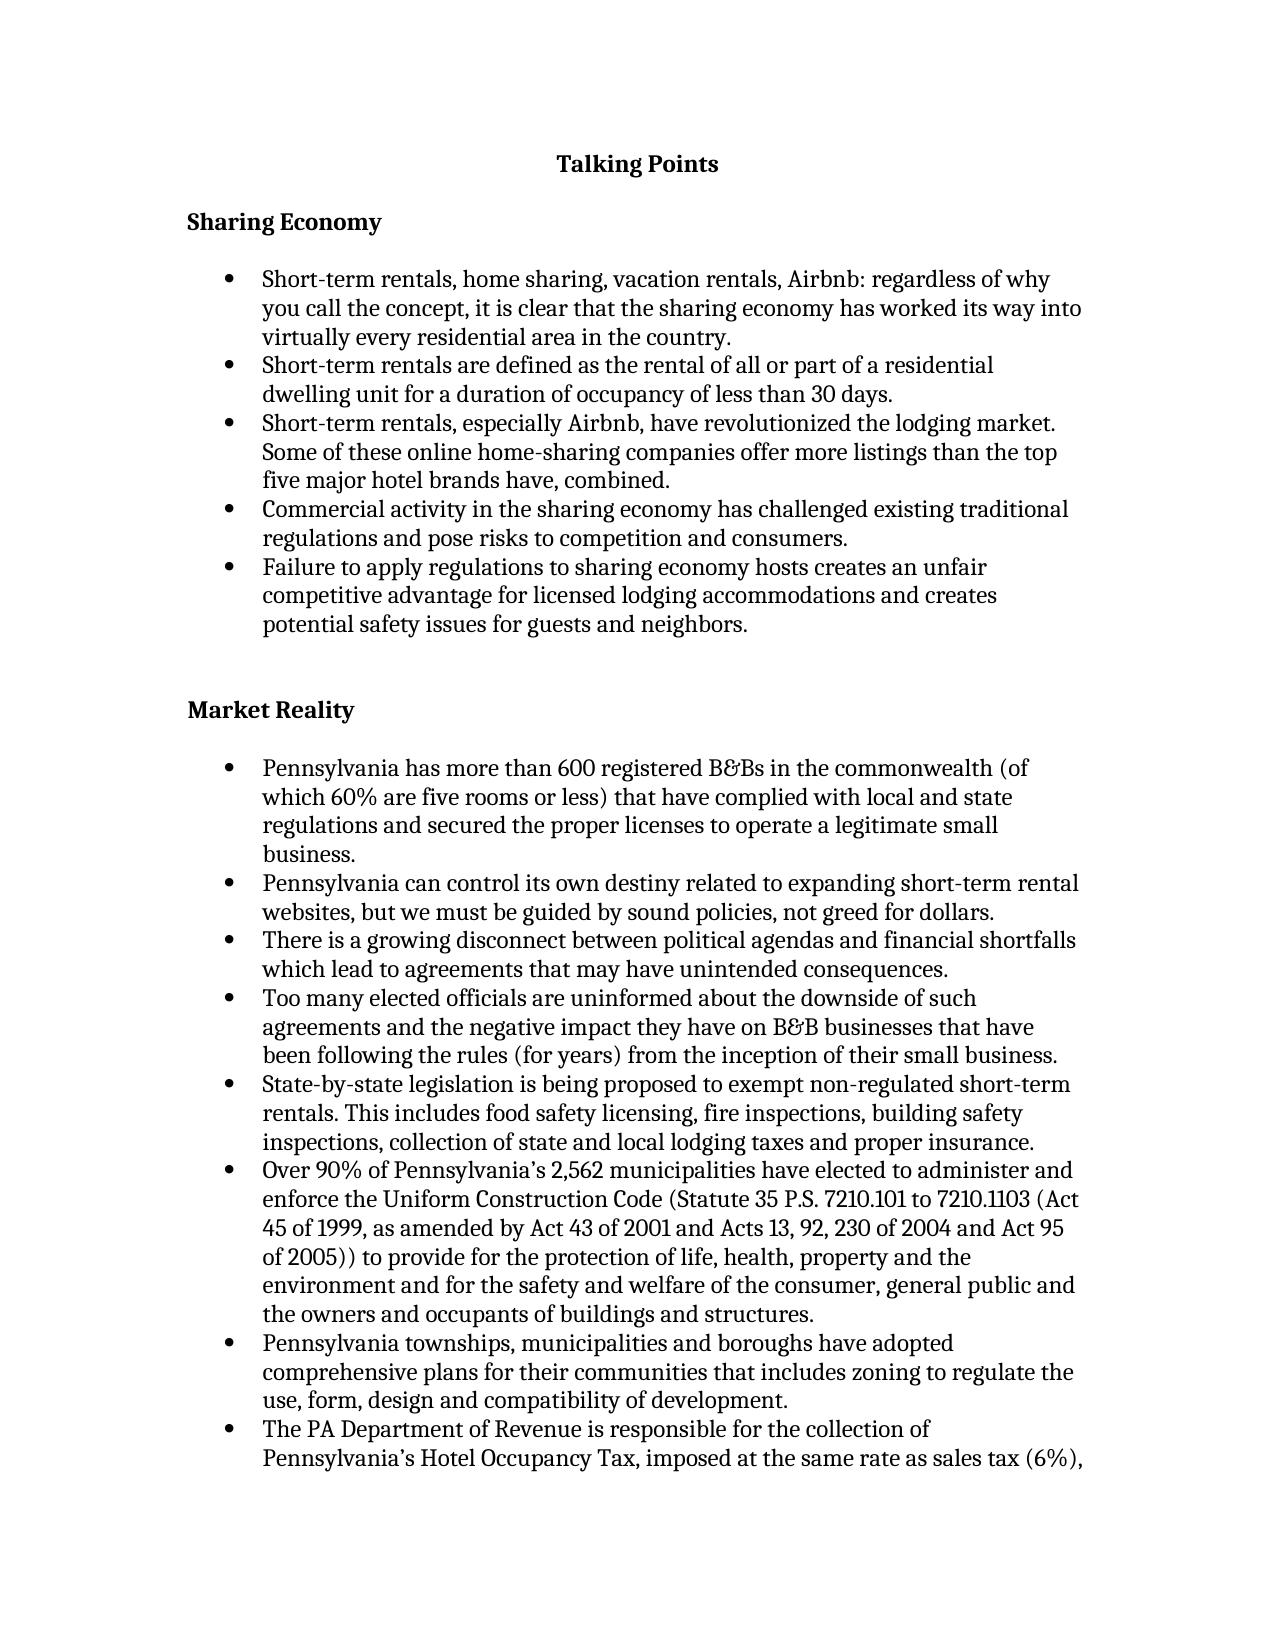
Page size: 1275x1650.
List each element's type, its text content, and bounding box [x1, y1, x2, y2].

list State-by-state legislation is being proposed to exempt non-regulated short-term rentals. This includes food safety licensing, fire inspections, building safety inspections, collection of state and local lodging taxes and proper insurance. [225, 1070, 1087, 1156]
list Failure to apply regulations to sharing economy hosts creates an unfair competitive advantage for licensed lodging accommodations and creates potential safety issues for guests and neighbors. [225, 552, 1087, 639]
list Pennsylvania townships, municipalities and boroughs have adopted comprehensive plans for their communities that includes zoning to regulate the use, form, design and compatibility of development. [225, 1329, 1087, 1415]
list Short-term rentals are defined as the rental of all or part of a residential dwelling unit for a duration of occupancy of less than 30 days. [225, 351, 1087, 409]
list Pennsylvania can control its own destiny related to expanding short-term rental websites, but we must be guided by sound policies, not greed for dollars. [225, 869, 1087, 926]
list There is a growing disconnect between political agendas and financial shortfalls which lead to agreements that may have unintended consequences. [225, 926, 1087, 984]
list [225, 1415, 1087, 1472]
text Sharing Economy [187, 207, 1087, 236]
list Pennsylvania has more than 600 registered B&Bs in the commonwealth (of which 60% are five rooms or less) that have complied with local and state regulations and secured the proper licenses to operate a legitimate small business. [225, 754, 1087, 869]
list Too many elected officials are uninformed about the downside of such agreements and the negative impact they have on B&B businesses that have been following the rules (for years) from the inception of their small business. [225, 984, 1087, 1070]
list Over 90% of Pennsylvania’s 2,562 municipalities have elected to administer and enforce the Uniform Construction Code (Statute 35 P.S. 7210.101 to 7210.1103 (Act 45 of 1999, as amended by Act 43 of 2001 and Acts 13, 92, 230 of 2004 and Act 95 of 2005)) to provide for the protection of life, health, property and the environment and for the safety and welfare of the consumer, general public and the owners and occupants of buildings and structures. [225, 1156, 1087, 1329]
list Short-term rentals, especially Airbnb, have revolutionized the lodging market. Some of these online home-sharing companies offer more listings than the top five major hotel brands have, combined. [225, 409, 1087, 495]
list Commercial activity in the sharing economy has challenged existing traditional regulations and pose risks to competition and consumers. [225, 495, 1087, 552]
text Market Reality [187, 696, 1087, 725]
list Short-term rentals, home sharing, vacation rentals, Airbnb: regardless of why you call the concept, it is clear that the sharing economy has worked its way into virtually every residential area in the country. [225, 265, 1087, 351]
text Talking Points [187, 150, 1087, 179]
